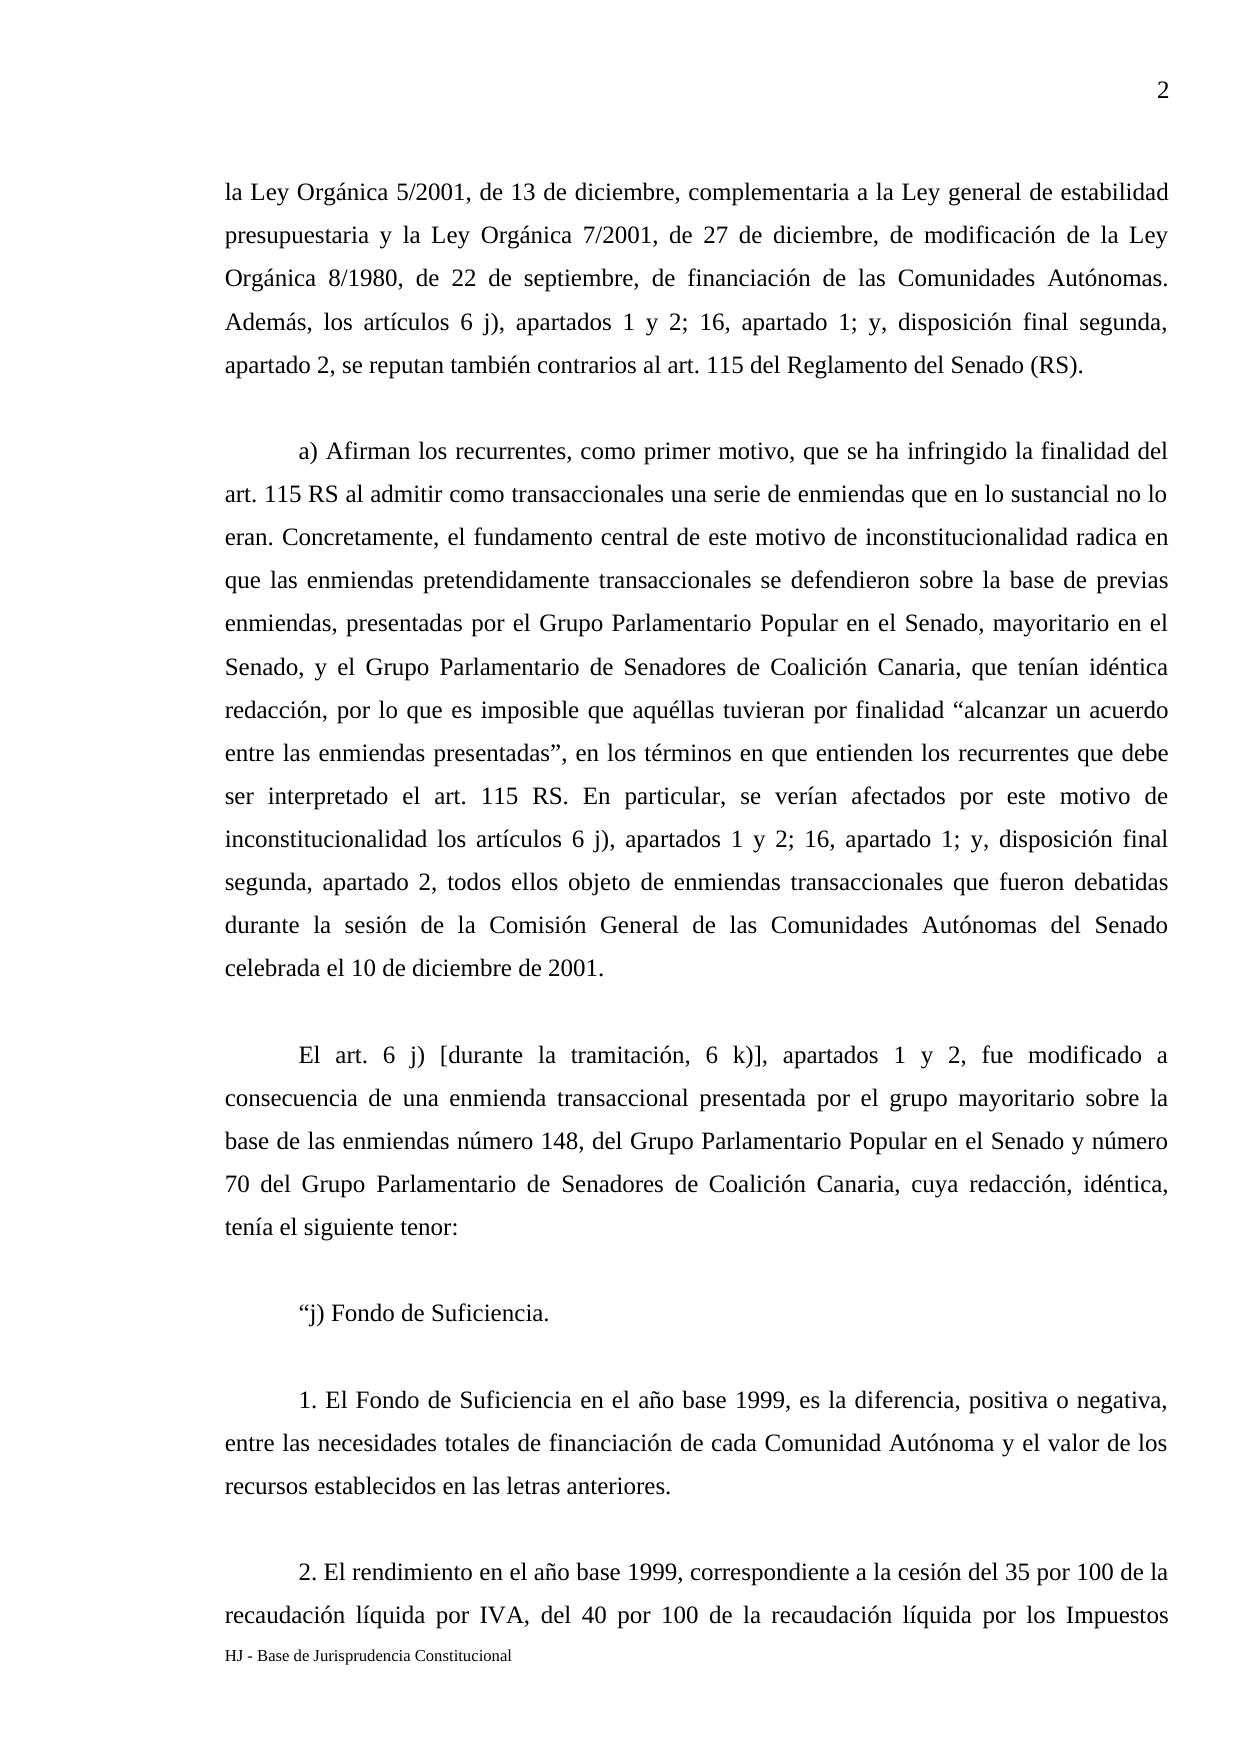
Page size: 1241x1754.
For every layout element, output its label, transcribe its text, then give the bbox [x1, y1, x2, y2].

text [224, 1557, 1169, 1629]
text “j) Fondo de Suficiencia. [224, 1298, 1169, 1327]
text 1. El Fondo de Suficiencia en el año base 1999, es la diferencia, positiva o negativa, entre las necesidades totales de financiación de cada Comunidad Autónoma y el valor de los recursos establecidos en las letras anteriores. [224, 1385, 1169, 1500]
text El art. 6 j) [durante la tramitación, 6 k)], apartados 1 y 2, fue modificado a consecuencia de una enmienda transaccional presentada por el grupo mayoritario sobre la base de las enmiendas número 148, del Grupo Parlamentario Popular en el Senado y número 70 del Grupo Parlamentario de Senadores de Coalición Canaria, cuya redacción, idéntica, tenía el siguiente tenor: [224, 1040, 1169, 1241]
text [224, 177, 1169, 378]
text a) Afirman los recurrentes, como primer motivo, que se ha infringido la finalidad del art. 115 RS al admitir como transaccionales una serie de enmiendas que en lo sustancial no lo eran. Concretamente, el fundamento central de este motivo de inconstitucionalidad radica en que las enmiendas pretendidamente transaccionales se defendieron sobre la base de previas enmiendas, presentadas por el Grupo Parlamentario Popular en el Senado, mayoritario en el Senado, y el Grupo Parlamentario de Senadores de Coalición Canaria, que tenían idéntica redacción, por lo que es imposible que aquéllas tuvieran por finalidad “alcanzar un acuerdo entre las enmiendas presentadas”, en los términos en que entienden los recurrentes que debe ser interpretado el art. 115 RS. En particular, se verían afectados por este motivo de inconstitucionalidad los artículos 6 j), apartados 1 y 2; 16, apartado 1; y, disposición final segunda, apartado 2, todos ellos objeto de enmiendas transaccionales que fueron debatidas durante la sesión de la Comisión General de las Comunidades Autónomas del Senado celebrada el 10 de diciembre de 2001. [224, 436, 1169, 982]
